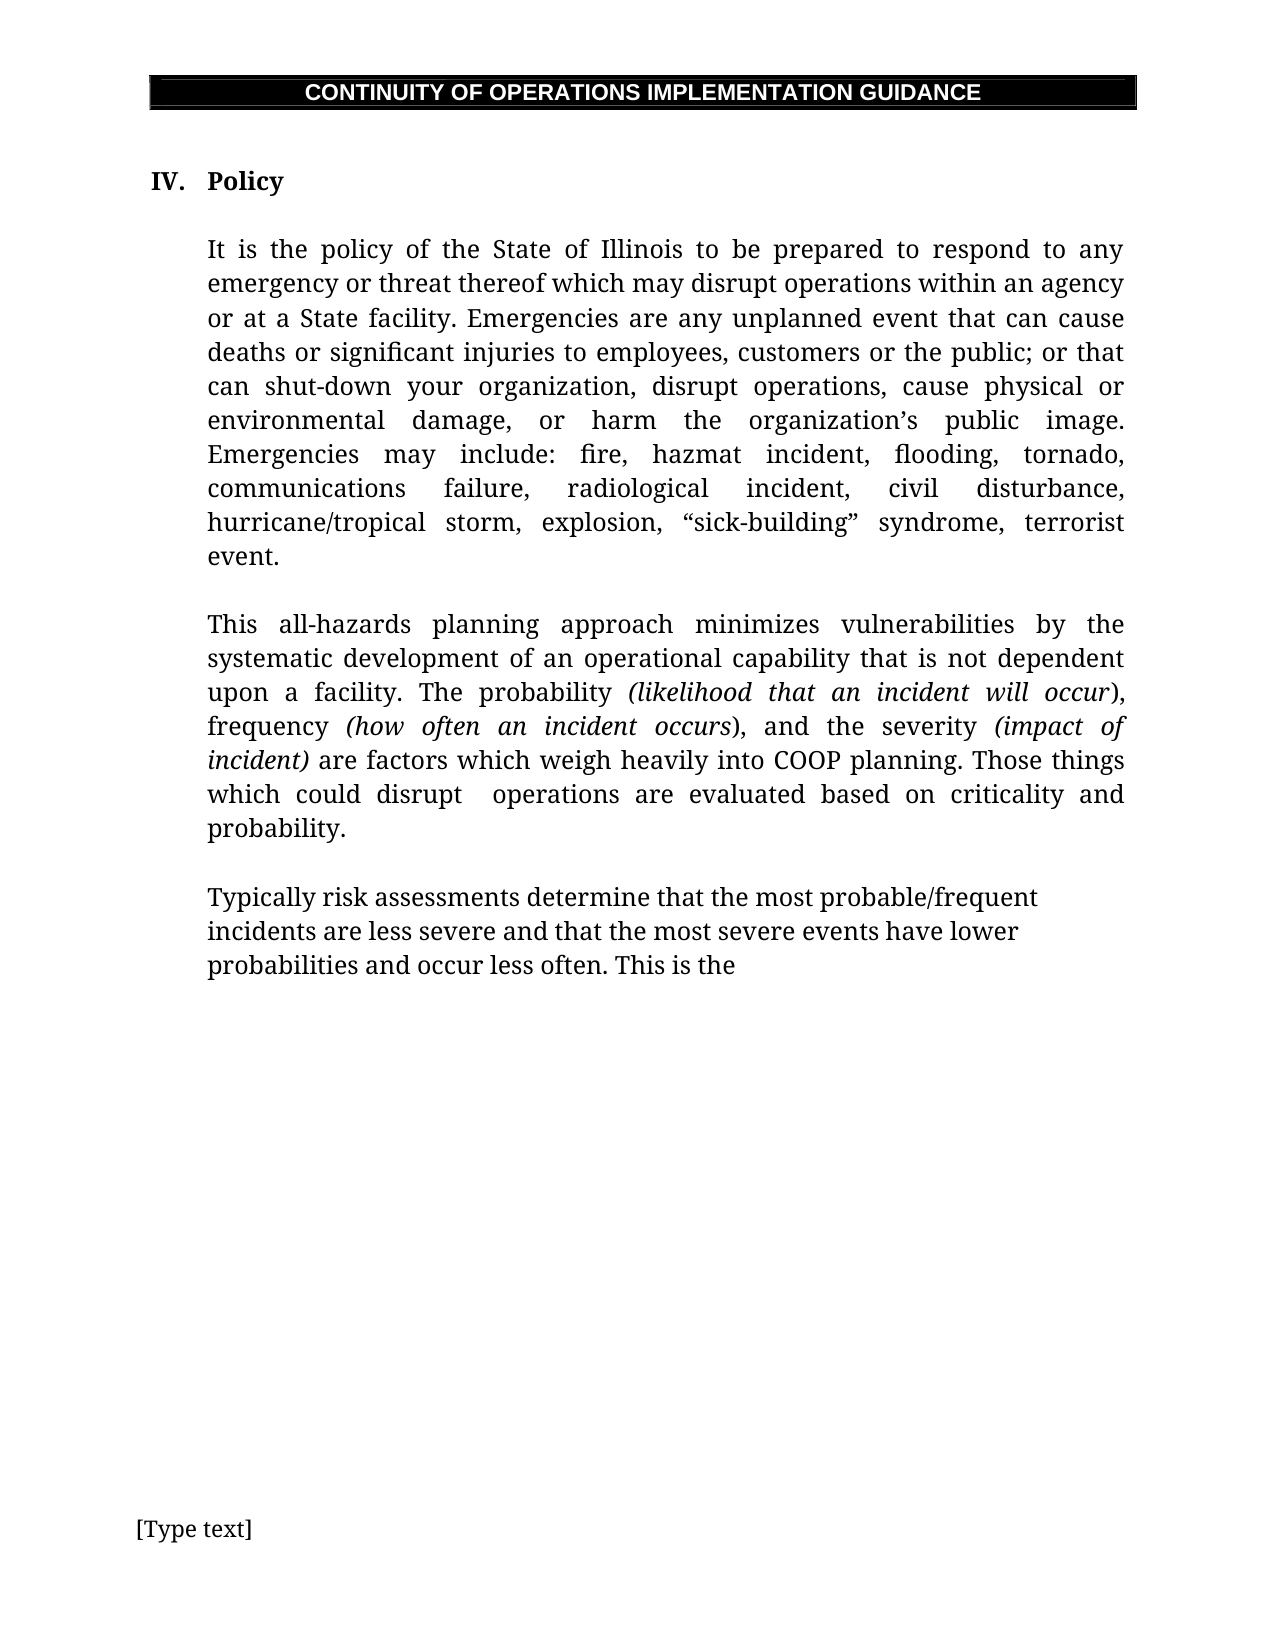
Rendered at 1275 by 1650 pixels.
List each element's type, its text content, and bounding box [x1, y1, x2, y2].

text This all-hazards planning approach minimizes vulnerabilities by the systematic development of an operational capability that is not dependent upon a facility. The probability (likelihood that an incident will occur), frequency (how often an incident occurs), and the severity (impact of incident) are factors which weigh heavily into COOP planning. Those things which could disrupt operations are evaluated based on criticality and probability. [207, 607, 1125, 845]
text Typically risk assessments determine that the most probable/frequent incidents are less severe and that the most severe events have lower probabilities and occur less often. This is the [207, 879, 1150, 981]
subtitle Policy [151, 164, 1200, 198]
text It is the policy of the State of Illinois to be prepared to respond to any emergency or threat thereof which may disrupt operations within an agency or at a State facility. Emergencies are any unplanned event that can cause deaths or significant injuries to employees, customers or the public; or that can shut-down your organization, disrupt operations, cause physical or environmental damage, or harm the organization’s public image. Emergencies may include: fire, hazmat incident, flooding, tornado, communications failure, radiological incident, civil disturbance, hurricane/tropical storm, explosion, “sick-building” syndrome, terrorist event. [207, 232, 1125, 573]
